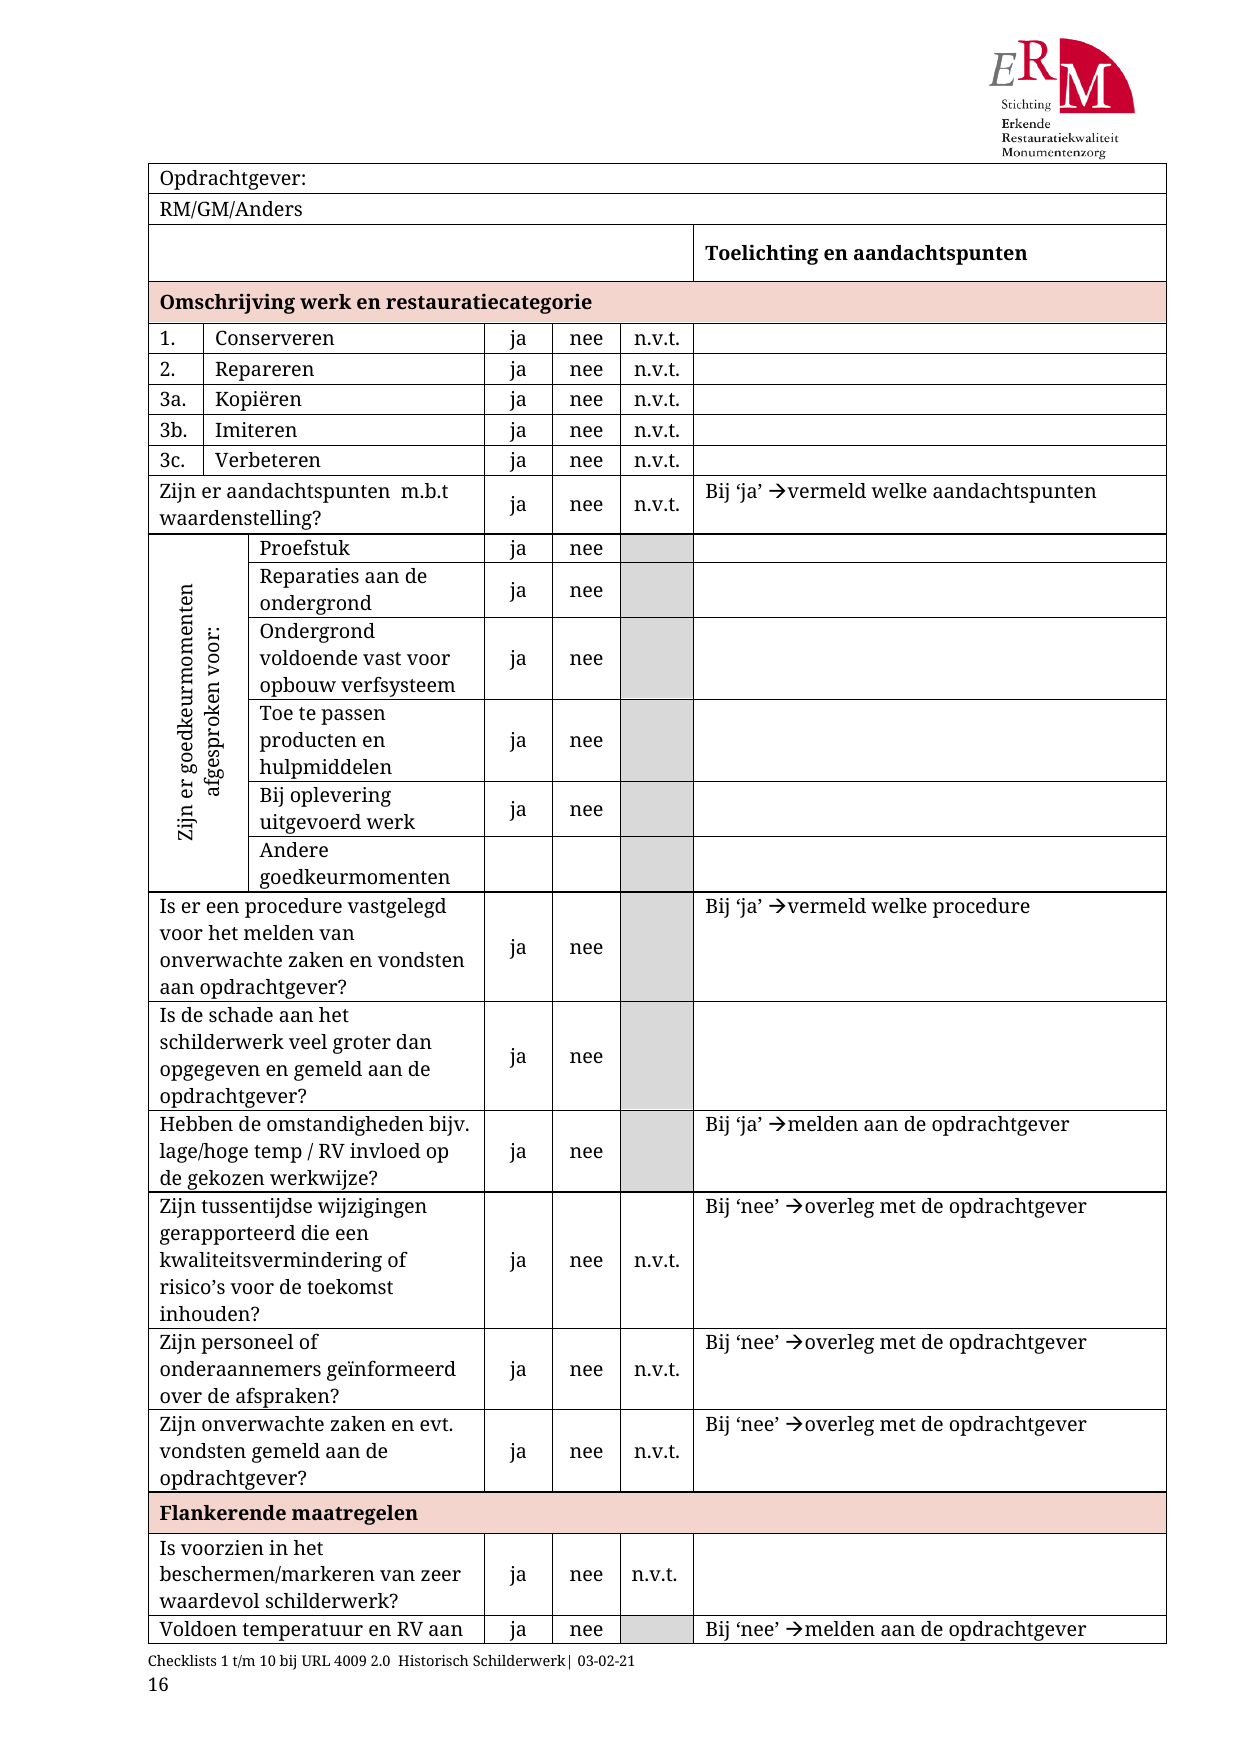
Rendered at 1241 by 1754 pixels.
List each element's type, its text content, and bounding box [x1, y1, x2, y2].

table_cell ja [485, 1534, 552, 1615]
table_cell Is de schade aan het schilderwerk veel groter dan opgegeven en gemeld aan de opdrachtgever? [149, 1002, 484, 1109]
table_cell Kopiëren [204, 385, 484, 414]
table_cell nee [553, 1193, 620, 1327]
table_cell Bij ‘ja’ vermeld welke aandachtspunten [694, 476, 1166, 532]
table_cell ja [485, 324, 552, 353]
table_cell nee [553, 1002, 620, 1109]
table_cell nee [553, 415, 620, 444]
table_cell nee [553, 1616, 620, 1643]
table_cell n.v.t. [621, 324, 693, 353]
table_cell [694, 782, 1166, 836]
table_cell Bij ‘nee’ overleg met de opdrachtgever [694, 1329, 1166, 1409]
table_cell ja [485, 1193, 552, 1327]
table_cell Toe te passen producten en hulpmiddelen [249, 700, 484, 781]
table_cell [621, 1002, 693, 1109]
table_cell Imiteren [204, 415, 484, 444]
table_cell Bij ‘nee’ overleg met de opdrachtgever [694, 1193, 1166, 1327]
table_cell Zijn onverwachte zaken en evt. vondsten gemeld aan de opdrachtgever? [149, 1410, 484, 1491]
table_cell nee [553, 1410, 620, 1491]
table_cell n.v.t. [621, 1534, 693, 1615]
table_cell [621, 782, 693, 836]
table_cell [621, 618, 693, 698]
table_header Proefstuk [249, 535, 484, 562]
table_cell ja [485, 618, 552, 698]
table_cell Andere goedkeurmomenten [249, 837, 484, 891]
table_header ja [485, 535, 552, 562]
table_cell n.v.t. [621, 354, 693, 383]
table_cell Verbeteren [204, 446, 484, 475]
table_header Bij ‘ja’ vermeld welke procedure [694, 893, 1166, 1001]
table_cell [694, 446, 1166, 475]
table_cell Omschrijving werk en restauratiecategorie [149, 282, 1166, 322]
table_cell nee [553, 563, 620, 617]
table_cell n.v.t. [621, 1193, 693, 1327]
table_cell 3c. [149, 446, 203, 475]
table_cell [149, 225, 693, 281]
table_cell [694, 837, 1166, 891]
table_cell Opdrachtgever: [149, 164, 1166, 193]
table_cell 1. [149, 324, 203, 353]
table_header [621, 893, 693, 1001]
table_cell Repareren [204, 354, 484, 383]
table_cell [694, 354, 1166, 383]
table_cell [694, 700, 1166, 781]
table_header [694, 535, 1166, 562]
table_cell ja [485, 1616, 552, 1643]
table_cell Zijn er aandachtspunten m.b.t waardenstelling? [149, 476, 484, 532]
table_cell ja [485, 446, 552, 475]
table_cell 3b. [149, 415, 203, 444]
table_cell Zijn tussentijdse wijzigingen gerapporteerd die een kwaliteitsvermindering of risico’s voor de toekomst inhouden? [149, 1193, 484, 1327]
table_cell [694, 1534, 1166, 1615]
table_cell [621, 563, 693, 617]
table_cell Ondergrond voldoende vast voor opbouw verfsysteem [249, 618, 484, 698]
table_cell Bij ‘ja’ melden aan de opdrachtgever [694, 1111, 1166, 1191]
table_cell ja [485, 354, 552, 383]
table_header ja [485, 893, 552, 1001]
table_cell [485, 837, 552, 891]
table_cell [621, 700, 693, 781]
table_cell Reparaties aan de ondergrond [249, 563, 484, 617]
table_cell Toelichting en aandachtspunten [694, 225, 1166, 281]
table_cell Is voorzien in het beschermen/markeren van zeer waardevol schilderwerk? [149, 1534, 484, 1615]
table_cell ja [485, 385, 552, 414]
table_cell nee [553, 700, 620, 781]
table_header [621, 535, 693, 562]
table_header Zijn er goedkeurmomenten afgesproken voor: [149, 535, 248, 891]
table_cell [553, 837, 620, 891]
table_cell 2. [149, 354, 203, 383]
table_cell [694, 385, 1166, 414]
table_cell n.v.t. [621, 415, 693, 444]
table_cell n.v.t. [621, 476, 693, 532]
table_header nee [553, 893, 620, 1001]
table_cell ja [485, 476, 552, 532]
table_cell ja [485, 563, 552, 617]
table_cell nee [553, 1111, 620, 1191]
table_cell Zijn personeel of onderaannemers geïnformeerd over de afspraken? [149, 1329, 484, 1409]
table_cell nee [553, 385, 620, 414]
table_cell n.v.t. [621, 385, 693, 414]
table_cell Bij ‘nee’ overleg met de opdrachtgever [694, 1410, 1166, 1491]
table_cell Flankerende maatregelen [149, 1493, 1166, 1533]
table_cell Conserveren [204, 324, 484, 353]
table_cell Voldoen temperatuur en RV aan verwerkingseisen? [149, 1616, 484, 1643]
table_cell nee [553, 1329, 620, 1409]
table_cell ja [485, 415, 552, 444]
table_cell 3a. [149, 385, 203, 414]
table_cell nee [553, 446, 620, 475]
table_cell nee [553, 1534, 620, 1615]
table_cell ja [485, 782, 552, 836]
table_cell RM/GM/Anders [149, 194, 1166, 223]
table_header nee [553, 535, 620, 562]
table_cell ja [485, 1111, 552, 1191]
table_cell [621, 1616, 693, 1643]
table_cell ja [485, 700, 552, 781]
table_cell Bij ‘nee’ melden aan de opdrachtgever [694, 1616, 1166, 1643]
table_cell [694, 415, 1166, 444]
table_cell [621, 1111, 693, 1191]
table_cell [694, 618, 1166, 698]
table_cell ja [485, 1410, 552, 1491]
table_cell nee [553, 324, 620, 353]
table_cell nee [553, 782, 620, 836]
table_cell nee [553, 354, 620, 383]
table_cell n.v.t. [621, 1329, 693, 1409]
table_cell [694, 324, 1166, 353]
picture [980, 28, 1142, 163]
table_cell nee [553, 618, 620, 698]
table_cell n.v.t. [621, 1410, 693, 1491]
table_cell Bij oplevering uitgevoerd werk [249, 782, 484, 836]
table_cell ja [485, 1002, 552, 1109]
table_cell ja [485, 1329, 552, 1409]
table_cell [621, 837, 693, 891]
table_cell [694, 1002, 1166, 1109]
table_cell [694, 563, 1166, 617]
table_cell nee [553, 476, 620, 532]
table_cell n.v.t. [621, 446, 693, 475]
table_cell Hebben de omstandigheden bijv. lage/hoge temp / RV invloed op de gekozen werkwijze? [149, 1111, 484, 1191]
table_header Is er een procedure vastgelegd voor het melden van onverwachte zaken en vondsten aan opdrachtgever? [149, 893, 484, 1001]
